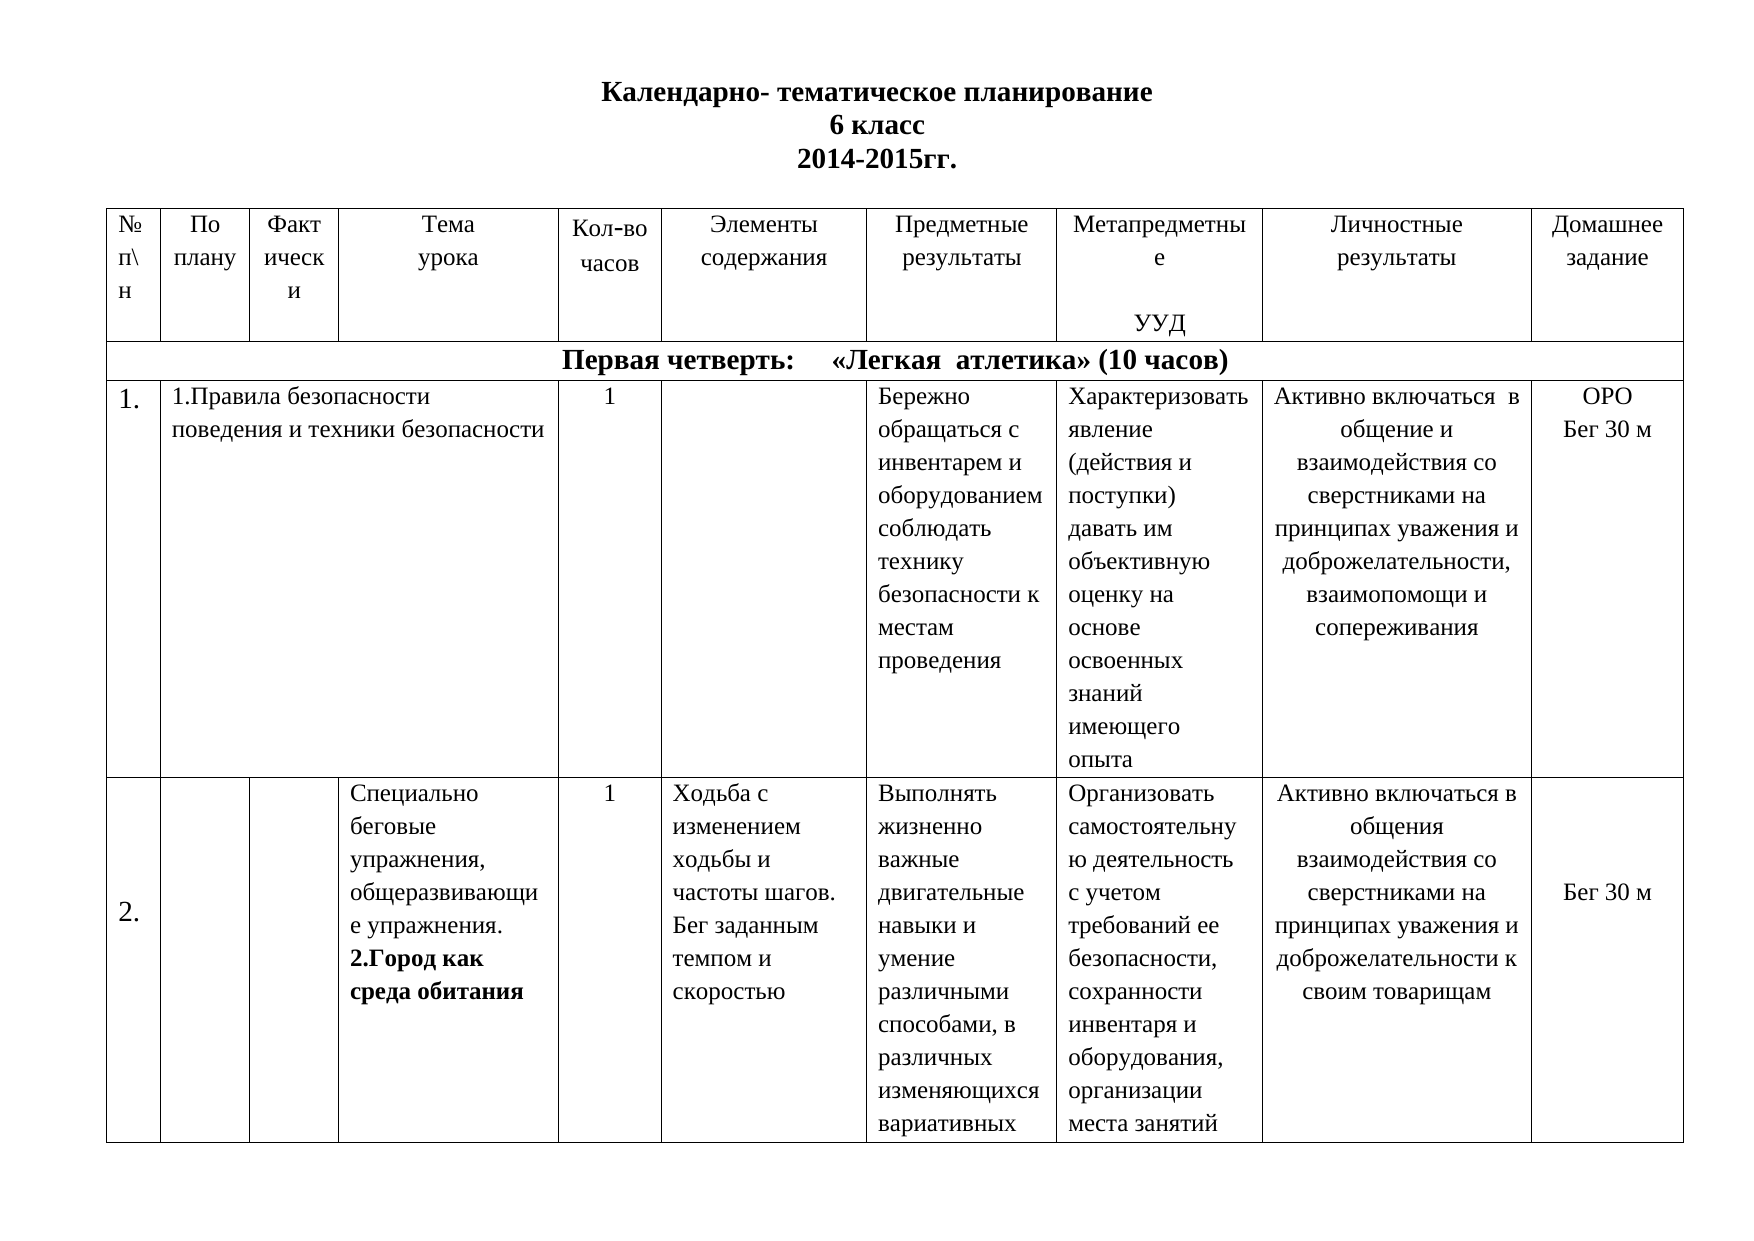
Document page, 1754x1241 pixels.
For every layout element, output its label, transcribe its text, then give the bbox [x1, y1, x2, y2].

table_header Домашнее задание [1532, 209, 1683, 341]
table_cell [250, 778, 338, 1142]
table_header Элементы содержания [662, 209, 866, 341]
text Календарно- тематическое планирование [118, 74, 1636, 107]
table_cell 1 [559, 778, 661, 1142]
table_header Кол-во часов [559, 209, 661, 341]
table_cell 1. [107, 381, 160, 777]
table_cell Бег 30 м [1532, 778, 1683, 1142]
table_cell Характеризовать явление (действия и поступки) давать им объективную оценку на основе освоенных знаний имеющего опыта [1057, 381, 1262, 777]
table_header № п\н [107, 209, 160, 341]
table_cell ОРО Бег 30 м [1532, 381, 1683, 777]
table_header По плану [161, 209, 249, 341]
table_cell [339, 778, 558, 1142]
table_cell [662, 778, 866, 1142]
table_cell [662, 381, 866, 777]
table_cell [1263, 778, 1531, 1142]
table_cell [161, 778, 249, 1142]
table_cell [1057, 778, 1262, 1142]
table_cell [867, 778, 1056, 1142]
table_cell 1.Правила безопасности поведения и техники безопасности [161, 381, 558, 777]
table_header Фактически [250, 209, 338, 341]
text 6 класс [118, 107, 1636, 141]
table_header Личностные результаты [1263, 209, 1531, 341]
table_cell Активно включаться в общение и взаимодействия со сверстниками на принципах уважения и доброжелательности, взаимопомощи и сопереживания [1263, 381, 1531, 777]
table_header Метапредметные УУД [1057, 209, 1262, 341]
table_cell 1 [559, 381, 661, 777]
table_cell 2. [107, 778, 160, 1142]
table_header Тема урока [339, 209, 558, 341]
text 2014-2015гг. [118, 141, 1636, 174]
table_cell Первая четверть: «Легкая атлетика» (10 часов) [107, 342, 1683, 380]
table_header Предметные результаты [867, 209, 1056, 341]
table_cell Бережно обращаться с инвентарем и оборудованием соблюдать технику безопасности к местам проведения [867, 381, 1056, 777]
